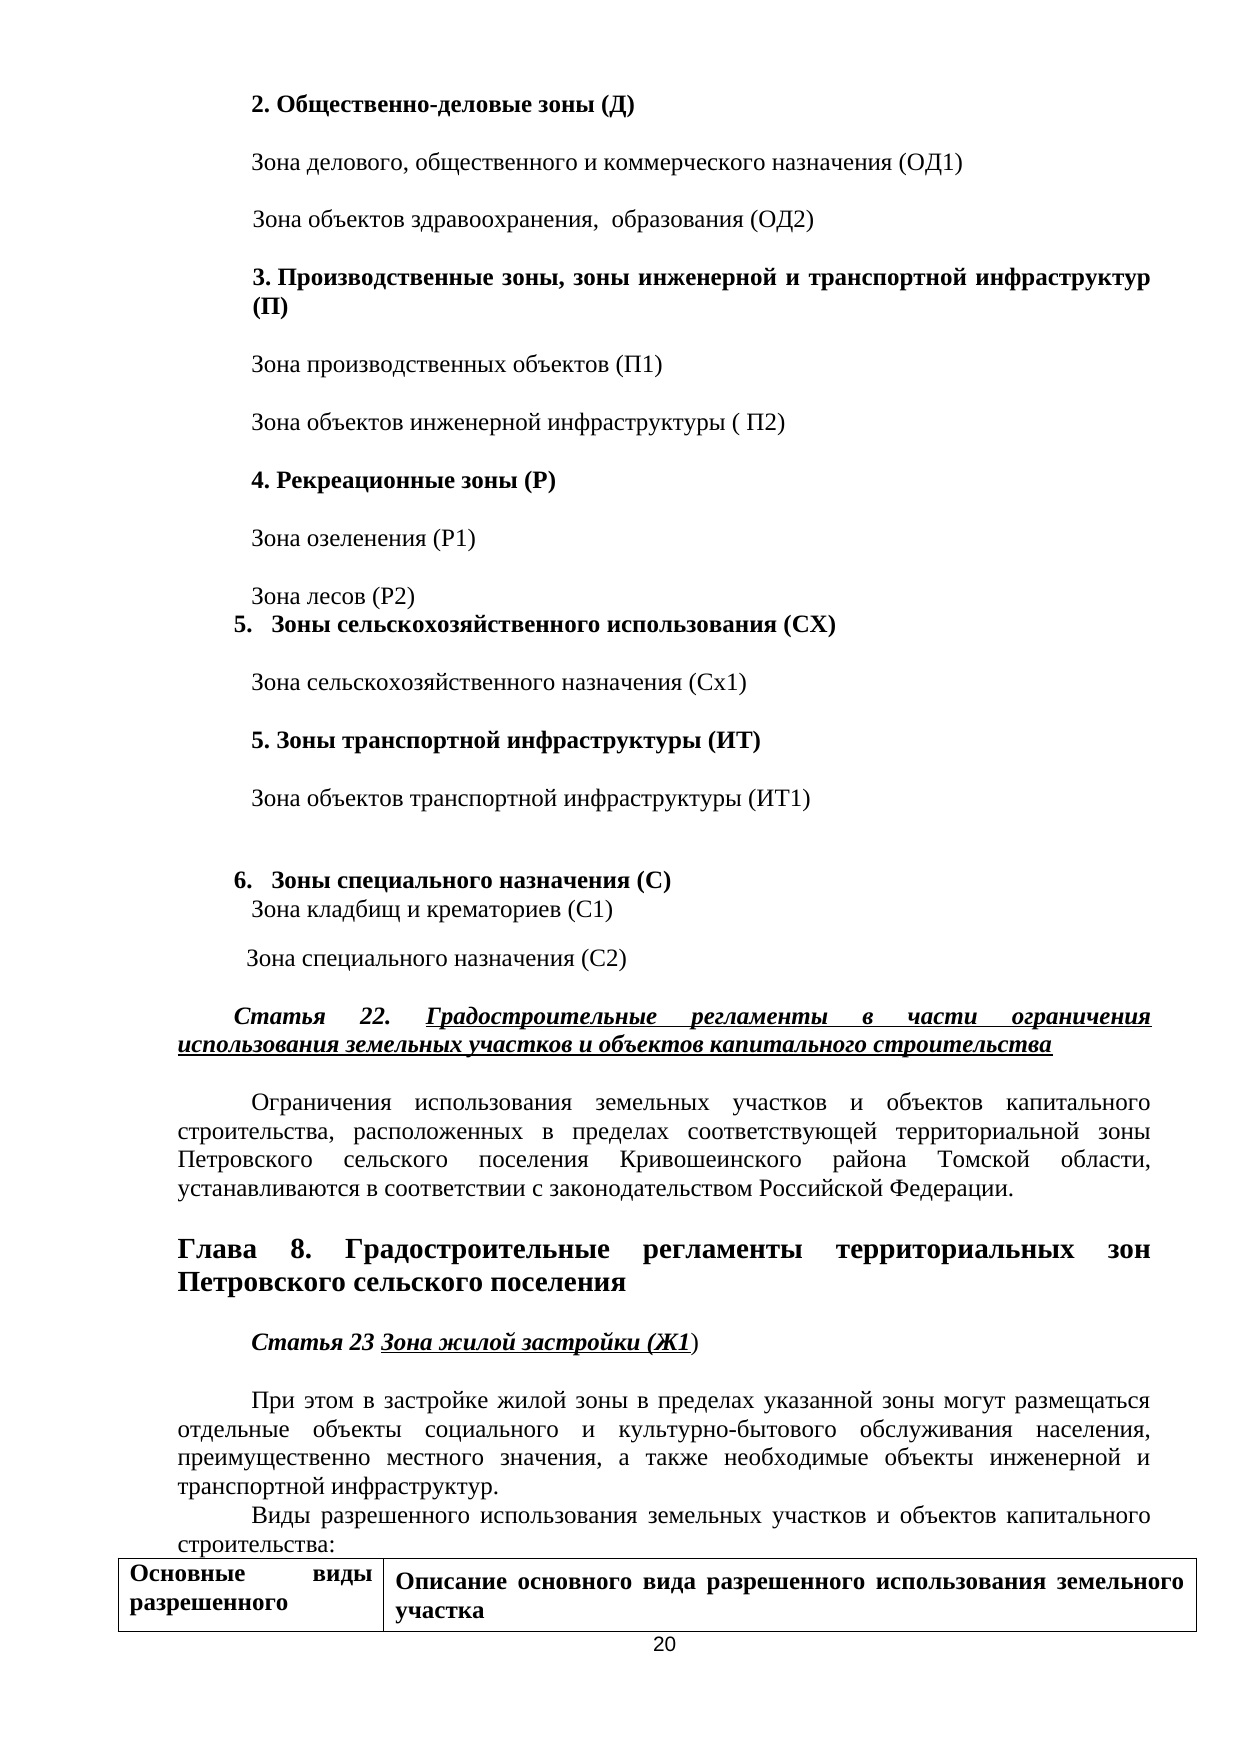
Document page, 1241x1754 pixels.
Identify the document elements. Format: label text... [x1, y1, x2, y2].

text Зона сельскохозяйственного назначения (Сх1) [177, 667, 1152, 696]
text Зона объектов здравоохранения, образования (ОД2) [252, 204, 1152, 233]
text 5. Зоны транспортной инфраструктуры (ИТ) [177, 725, 1152, 754]
text При этом в застройке жилой зоны в пределах указанной зоны могут размещаться отдельные объекты социального и культурно-бытового обслуживания населения, преимущественно местного значения, а также необходимые объекты инженерной и транспортной инфраструктур. [177, 1385, 1152, 1500]
text Ограничения использования земельных участков и объектов капитального строительства, расположенных в пределах соответствующей территориальной зоны Петровского сельского поселения Кривошеинского района Томской области, устанавливаются в соответствии с законодательством Российской Федерации. [177, 1087, 1152, 1202]
text Статья 22. Градостроительные регламенты в части ограничения использования земельных участков и объектов капитального строительства [177, 1001, 1152, 1058]
text 3. Производственные зоны, зоны инженерной и транспортной инфраструктур (П) [252, 262, 1152, 320]
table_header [384, 1559, 1196, 1631]
text 4. Рекреационные зоны (Р) [177, 465, 1152, 494]
text Статья 23 Зона жилой застройки (Ж1) [177, 1327, 1152, 1356]
subtitle Зоны специального назначения (С) [233, 865, 1152, 894]
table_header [119, 1559, 383, 1631]
text Зона производственных объектов (П1) [177, 349, 1152, 378]
text Зона объектов инженерной инфраструктуры ( П2) [177, 407, 1152, 436]
subtitle Зона лесов (Р2) [177, 581, 1152, 609]
text Глава 8. Градостроительные регламенты территориальных зон Петровского сельского поселения [177, 1231, 1152, 1298]
text Зона специального назначения (С2) [177, 943, 1152, 972]
subtitle Зона объектов транспортной инфраструктуры (ИТ1) [177, 783, 1152, 812]
text Зона озеленения (Р1) [177, 523, 1152, 552]
text Зона кладбищ и крематориев (С1) [177, 894, 1152, 922]
text Зона делового, общественного и коммерческого назначения (ОД1) [177, 147, 1152, 175]
text Виды разрешенного использования земельных участков и объектов капитального строительства: [177, 1500, 1152, 1557]
subtitle Зоны сельскохозяйственного использования (СХ) [233, 609, 1152, 638]
text 2. Общественно-деловые зоны (Д) [177, 89, 1152, 117]
